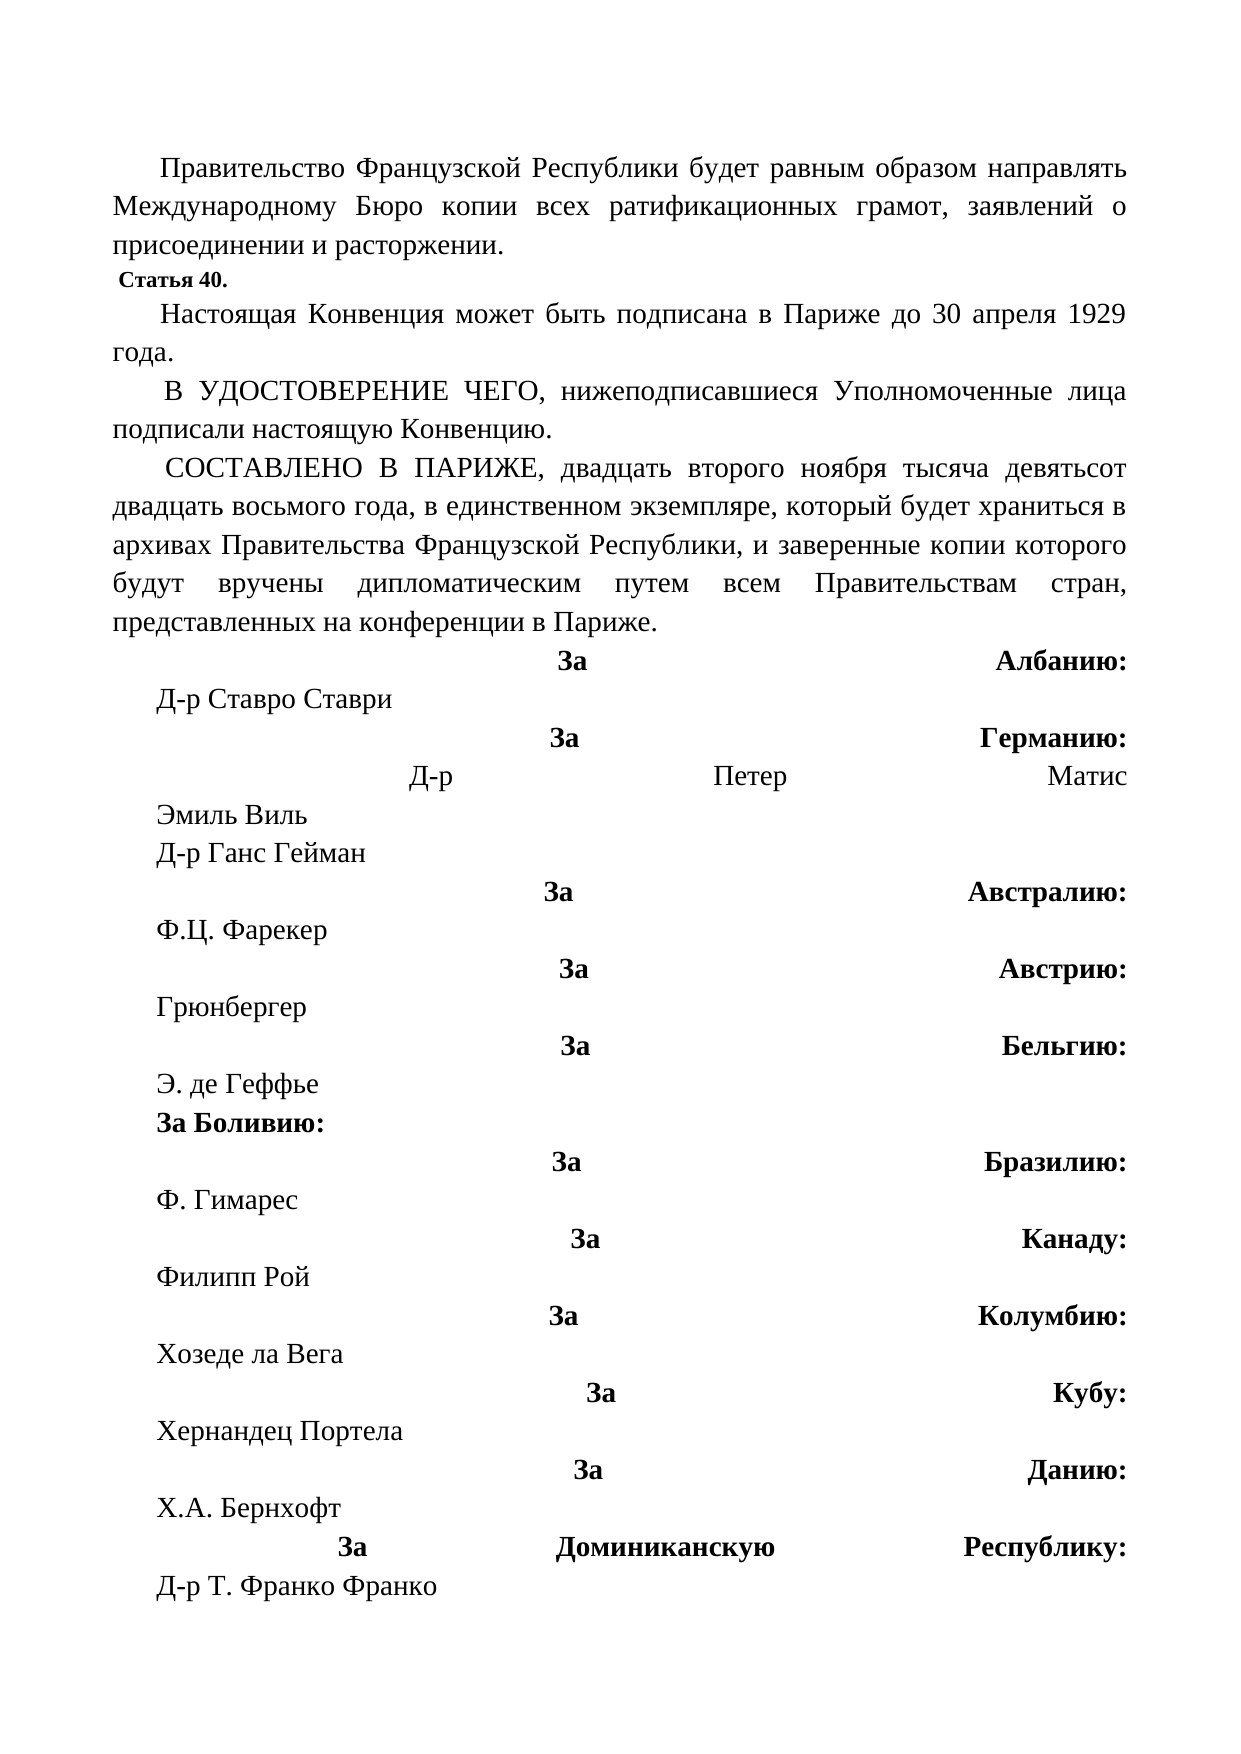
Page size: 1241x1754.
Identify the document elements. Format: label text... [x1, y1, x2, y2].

text За Кубу: Хернандец Портела [112, 1375, 1128, 1447]
text СОСТАВЛЕНО В ПАРИЖЕ, двадцать второго ноября тысяча девятьсот двадцать восьмого года, в единственном экземпляре, который будет храниться в архивах Правительства Французской Республики, и заверенные копии которого будут вручены дипломатическим путем всем Правительствам стран, представленных на конференции в Париже. [112, 450, 1128, 638]
text Статья 40. [112, 266, 1128, 292]
text За Австралию: Ф.Ц. Фарекер [112, 874, 1128, 946]
text За Доминиканскую Республику: Д-р Т. Франко Франко [112, 1529, 1128, 1601]
text За Колумбию: Хозеде ла Вега [112, 1298, 1128, 1370]
text За Албанию: Д-р Ставро Ставри [112, 643, 1128, 715]
text За Данию: Х.А. Бернхофт [112, 1452, 1128, 1524]
text За Боливию: [112, 1105, 1128, 1139]
text Д-р Ганс Гейман [112, 835, 1128, 869]
text Правительство Французской Республики будет равным образом направлять Международному Бюро копии всех ратификационных грамот, заявлений о присоединении и расторжении. [112, 150, 1128, 261]
text Настоящая Конвенция может быть подписана в Париже до 30 апреля 1929 года. [112, 296, 1128, 368]
text За Австрию: Грюнбергер [112, 951, 1128, 1023]
text За Бельгию: Э. де Геффье [112, 1028, 1128, 1100]
text В УДОСТОВЕРЕНИЕ ЧЕГО, нижеподписавшиеся Уполномоченные лица подписали настоящую Конвенцию. [112, 373, 1128, 445]
text За Канаду: Филипп Рой [112, 1221, 1128, 1293]
text За Германию: Д-р Петер Матис Эмиль Виль [112, 720, 1128, 830]
text За Бразилию: Ф. Гимарес [112, 1144, 1128, 1216]
